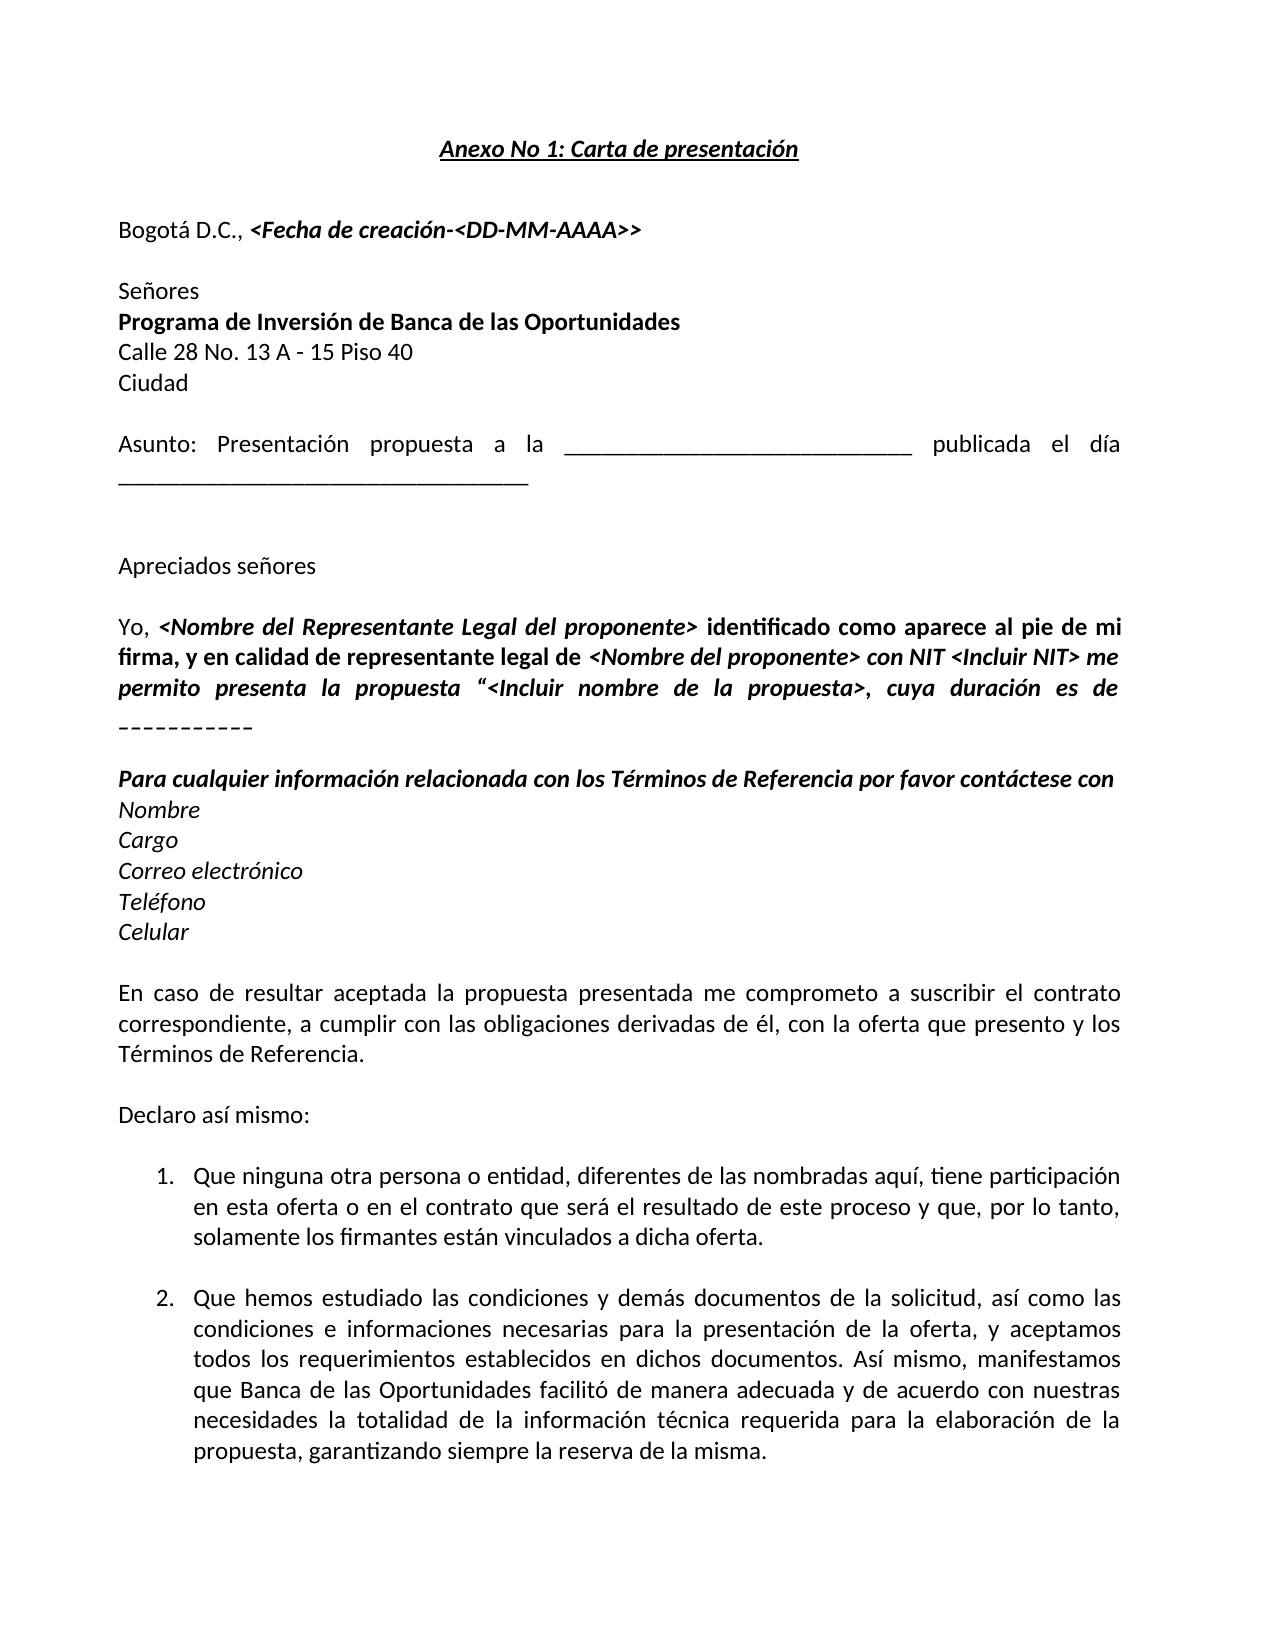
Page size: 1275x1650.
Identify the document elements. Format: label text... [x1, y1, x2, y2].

list Que hemos estudiado las condiciones y demás documentos de la solicitud, así como las condiciones e informaciones necesarias para la presentación de la oferta, y aceptamos todos los requerimientos establecidos en dichos documentos. Así mismo, manifestamos que Banca de las Oportunidades facilitó de manera adecuada y de acuerdo con nuestras necesidades la totalidad de la información técnica requerida para la elaboración de la propuesta, garantizando siempre la reserva de la misma. [156, 1282, 1122, 1466]
text Yo, <Nombre del Representante Legal del proponente> identificado como aparece al pie de mi firma, y en calidad de representante legal de <Nombre del proponente> con NIT <Incluir NIT> me permito presenta la propuesta “<Incluir nombre de la propuesta>, cuya duración es de ___________ [118, 611, 1122, 733]
text Asunto: Presentación propuesta a la ____________________________ publicada el día _________________________________ [118, 428, 1122, 489]
subtitle Anexo No 1: Carta de presentación [118, 133, 1122, 163]
text Señores [118, 275, 1122, 306]
text Para cualquier información relacionada con los Términos de Referencia por favor contáctese con [118, 764, 1122, 794]
text Ciudad [118, 367, 1122, 397]
list Que ninguna otra persona o entidad, diferentes de las nombradas aquí, tiene participación en esta oferta o en el contrato que será el resultado de este proceso y que, por lo tanto, solamente los firmantes están vinculados a dicha oferta. [156, 1160, 1122, 1252]
text En caso de resultar aceptada la propuesta presentada me comprometo a suscribir el contrato correspondiente, a cumplir con las obligaciones derivadas de él, con la oferta que presento y los Términos de Referencia. [118, 977, 1122, 1069]
text Apreciados señores [118, 550, 1122, 581]
text Declaro así mismo: [118, 1099, 1122, 1130]
text Teléfono [118, 886, 1122, 916]
text Programa de Inversión de Banca de las Oportunidades [118, 306, 1122, 336]
text Bogotá D.C., <Fecha de creación-<DD-MM-AAAA>> [118, 214, 1122, 245]
text Cargo [118, 825, 1122, 855]
text Nombre [118, 794, 1122, 825]
text Correo electrónico [118, 855, 1122, 886]
text Calle 28 No. 13 A - 15 Piso 40 [118, 336, 1122, 367]
text Celular [118, 916, 1122, 947]
